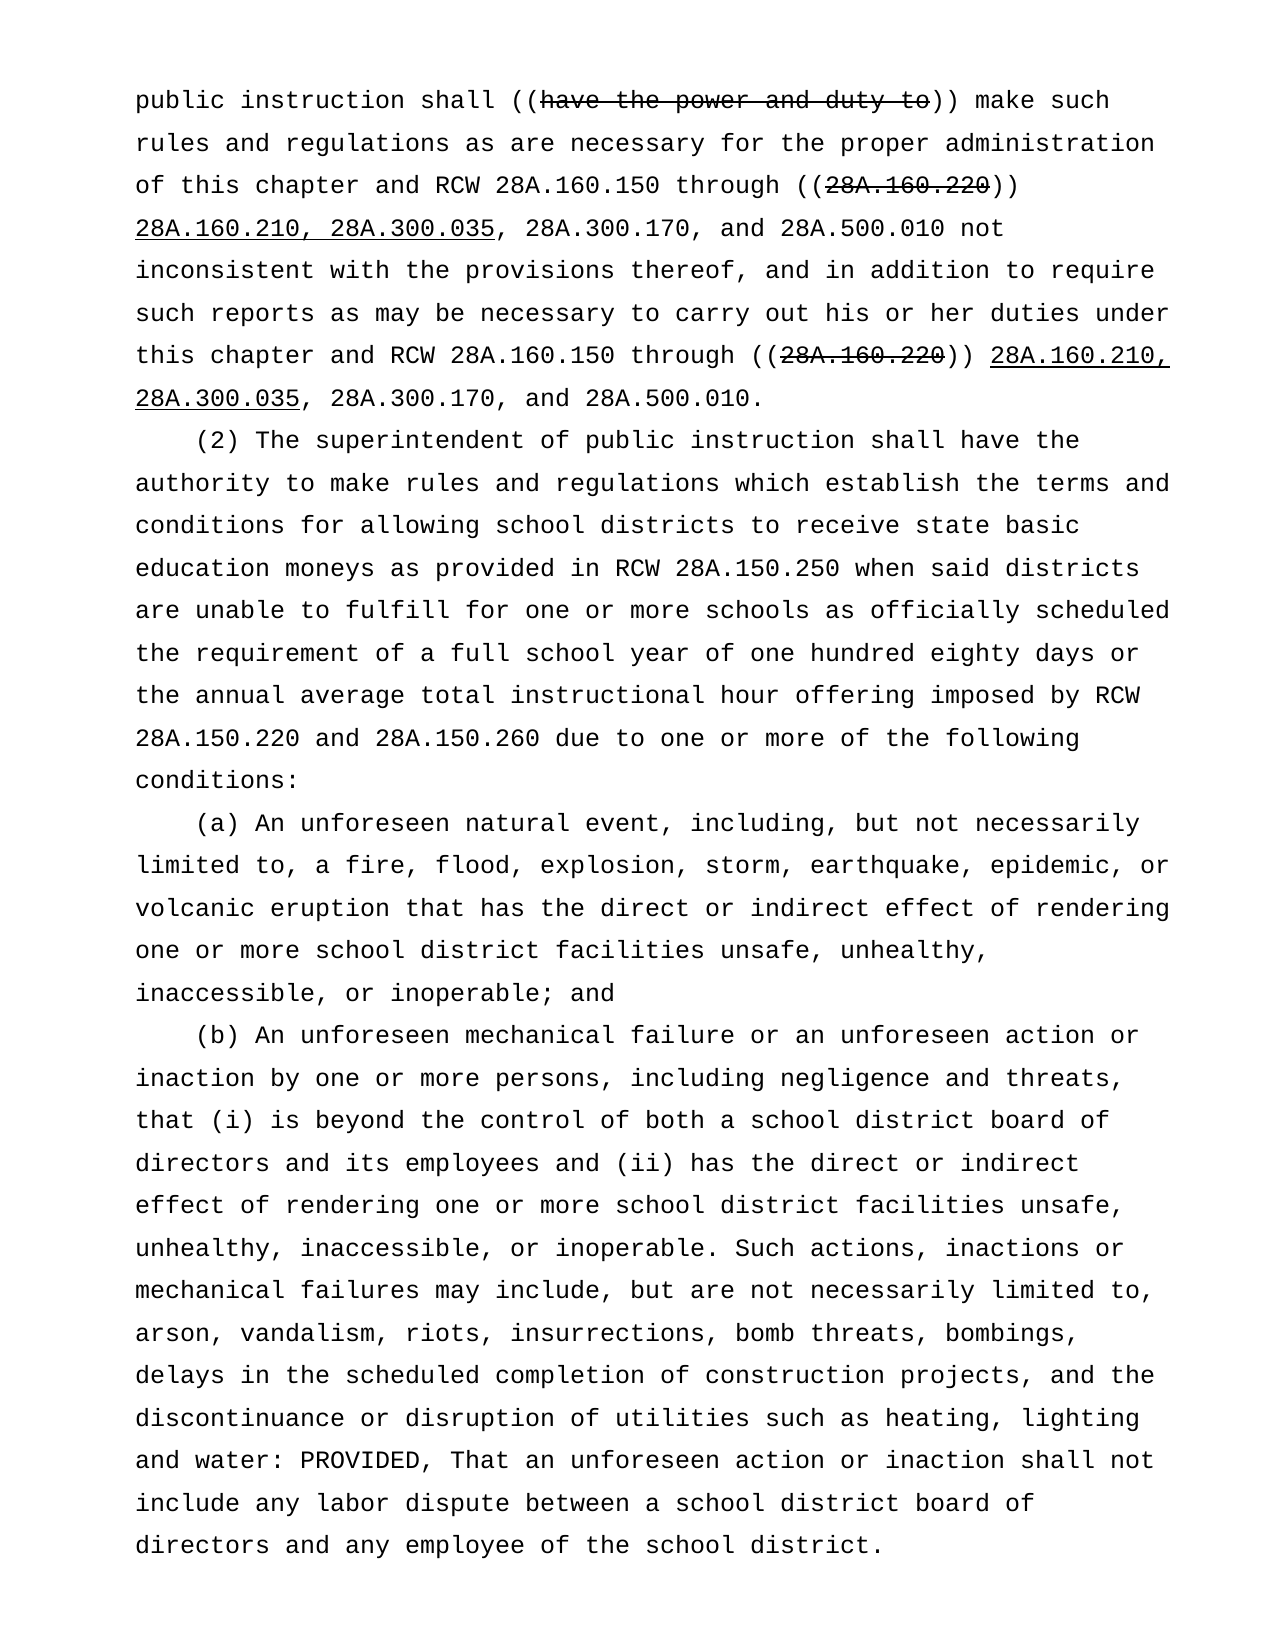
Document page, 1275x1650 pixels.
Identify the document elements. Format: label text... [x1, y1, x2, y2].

text (a) An unforeseen natural event, including, but not necessarily limited to, a fire, flood, explosion, storm, earthquake, epidemic, or volcanic eruption that has the direct or indirect effect of rendering one or more school district facilities unsafe, unhealthy, inaccessible, or inoperable; and [135, 797, 1170, 1010]
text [135, 75, 1170, 415]
text (b) An unforeseen mechanical failure or an unforeseen action or inaction by one or more persons, including negligence and threats, that (i) is beyond the control of both a school district board of directors and its employees and (ii) has the direct or indirect effect of rendering one or more school district facilities unsafe, unhealthy, inaccessible, or inoperable. Such actions, inactions or mechanical failures may include, but are not necessarily limited to, arson, vandalism, riots, insurrections, bomb threats, bombings, delays in the scheduled completion of construction projects, and the discontinuance or disruption of utilities such as heating, lighting and water: PROVIDED, That an unforeseen action or inaction shall not include any labor dispute between a school district board of directors and any employee of the school district. [135, 1010, 1170, 1562]
text (2) The superintendent of public instruction shall have the authority to make rules and regulations which establish the terms and conditions for allowing school districts to receive state basic education moneys as provided in RCW 28A.150.250 when said districts are unable to fulfill for one or more schools as officially scheduled the requirement of a full school year of one hundred eighty days or the annual average total instructional hour offering imposed by RCW 28A.150.220 and 28A.150.260 due to one or more of the following conditions: [135, 415, 1170, 797]
